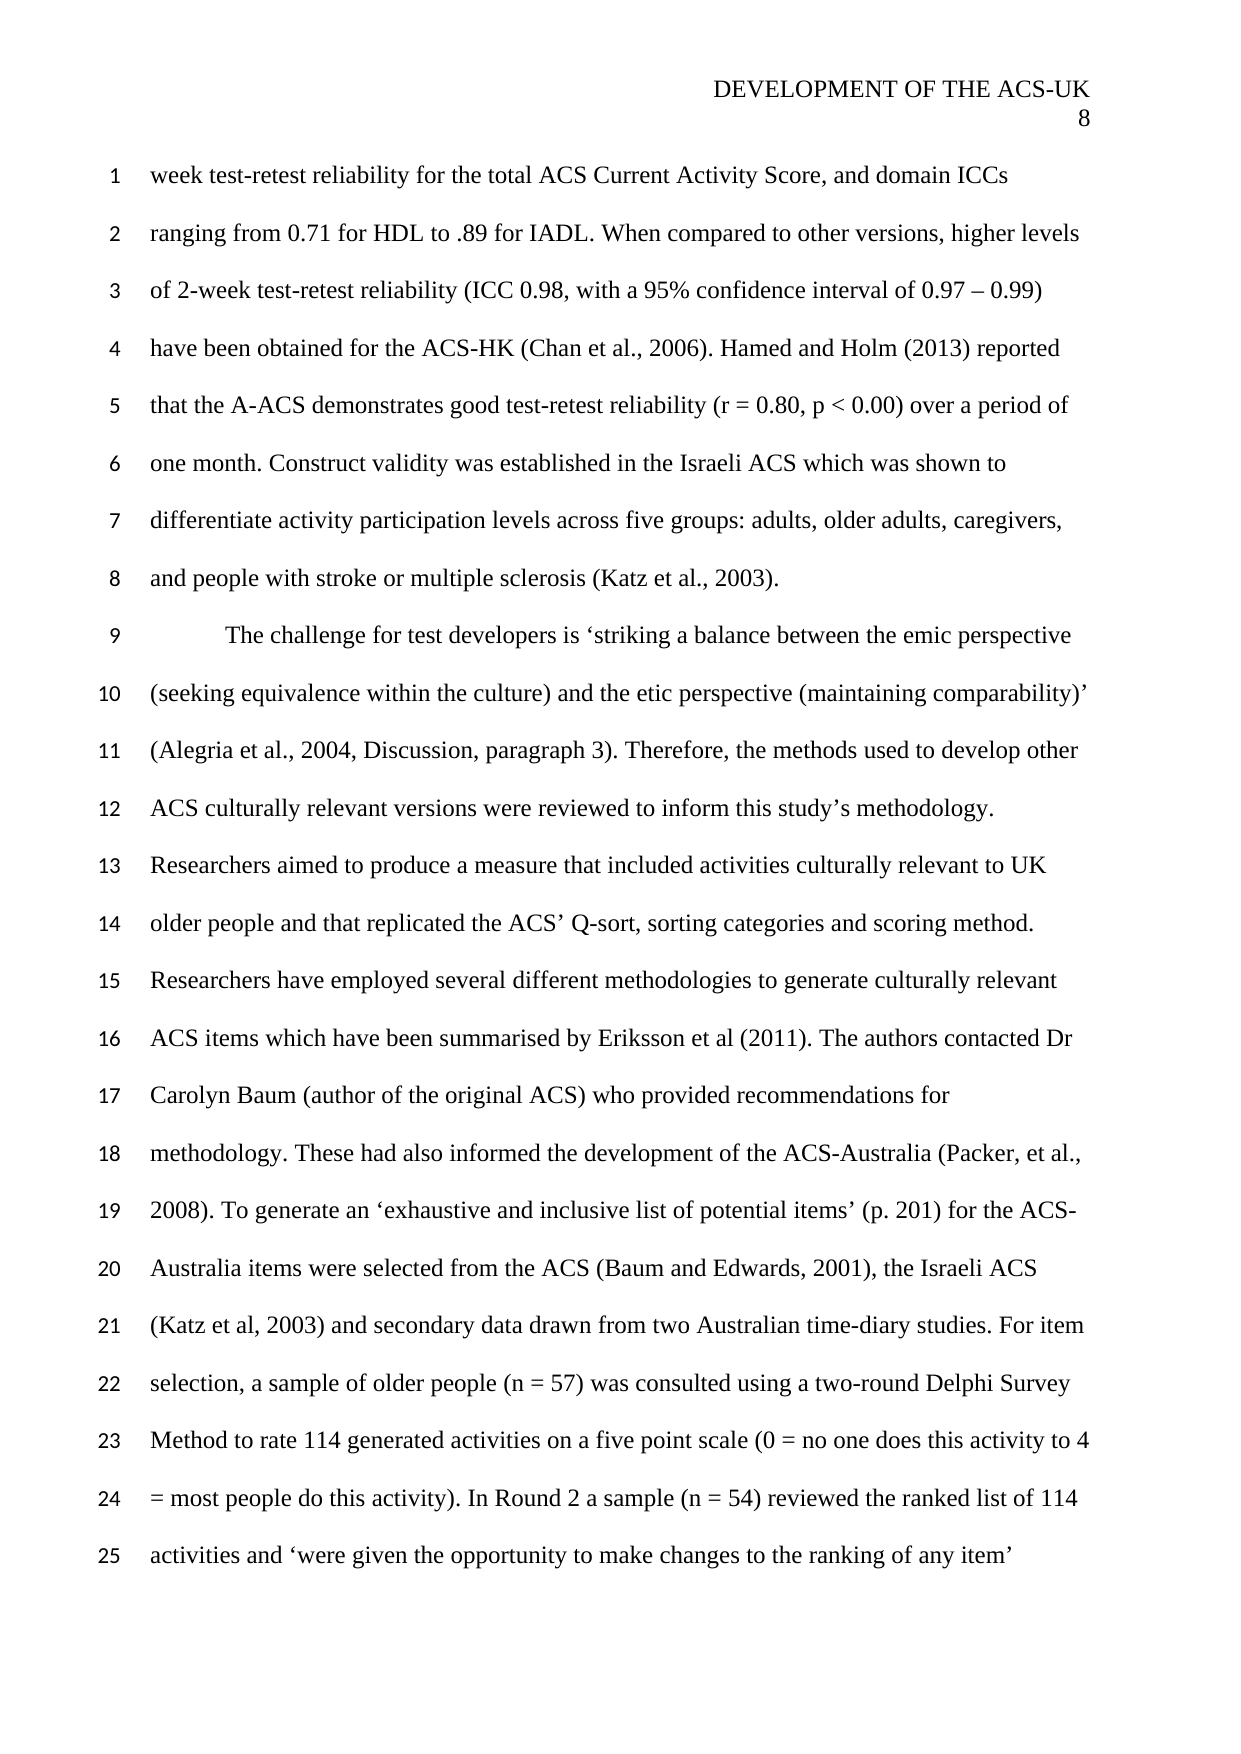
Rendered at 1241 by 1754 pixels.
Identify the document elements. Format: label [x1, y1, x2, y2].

text [150, 160, 1090, 591]
text [150, 620, 1090, 1569]
